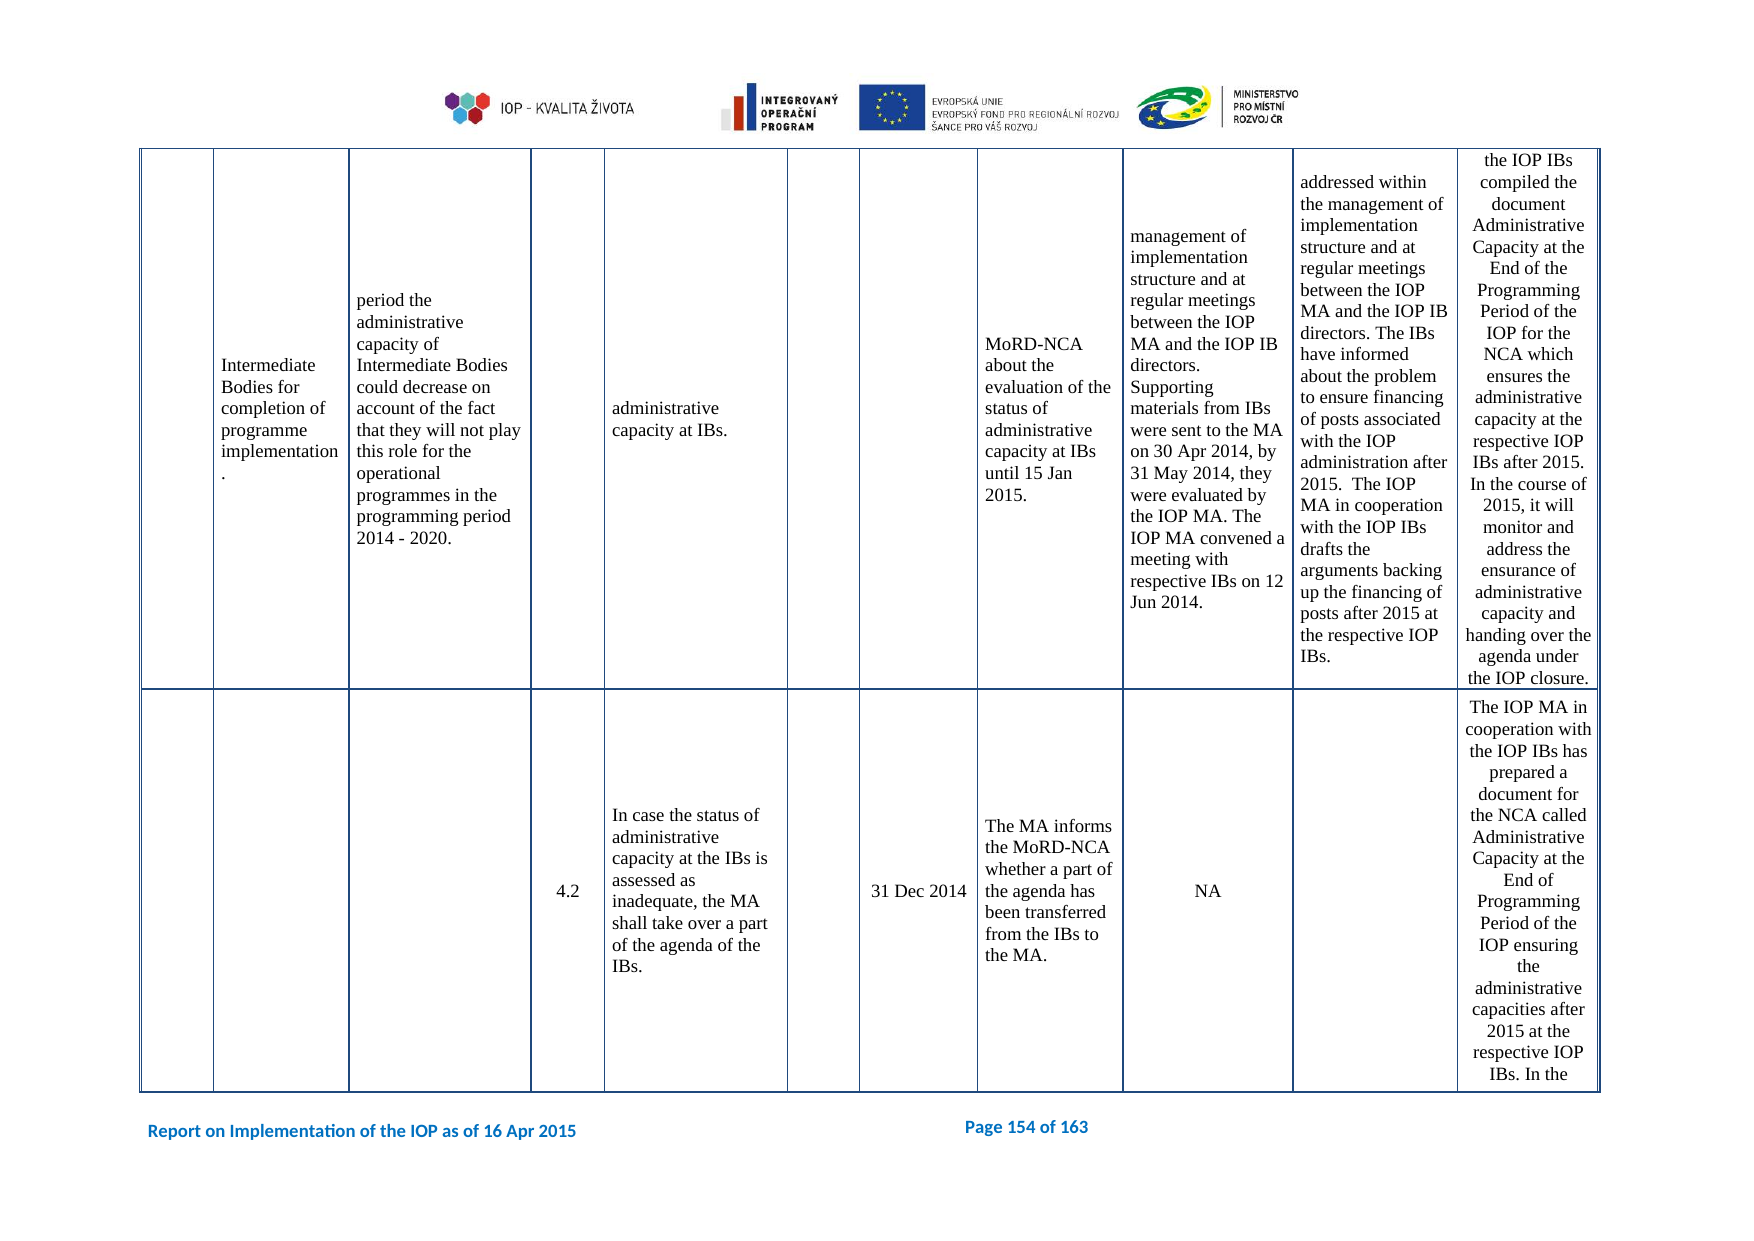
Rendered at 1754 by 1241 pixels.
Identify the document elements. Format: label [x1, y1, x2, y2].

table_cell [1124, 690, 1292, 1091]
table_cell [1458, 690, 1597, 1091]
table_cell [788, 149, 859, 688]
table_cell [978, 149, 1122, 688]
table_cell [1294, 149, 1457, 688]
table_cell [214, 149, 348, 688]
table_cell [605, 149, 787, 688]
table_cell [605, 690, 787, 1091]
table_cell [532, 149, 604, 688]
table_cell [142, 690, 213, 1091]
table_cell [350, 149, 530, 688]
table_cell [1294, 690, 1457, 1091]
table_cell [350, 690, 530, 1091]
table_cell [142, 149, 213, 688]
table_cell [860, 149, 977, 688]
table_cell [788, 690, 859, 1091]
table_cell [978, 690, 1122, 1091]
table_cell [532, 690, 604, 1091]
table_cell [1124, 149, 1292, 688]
picture [429, 73, 1325, 140]
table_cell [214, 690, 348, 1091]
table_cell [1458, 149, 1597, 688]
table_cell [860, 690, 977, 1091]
